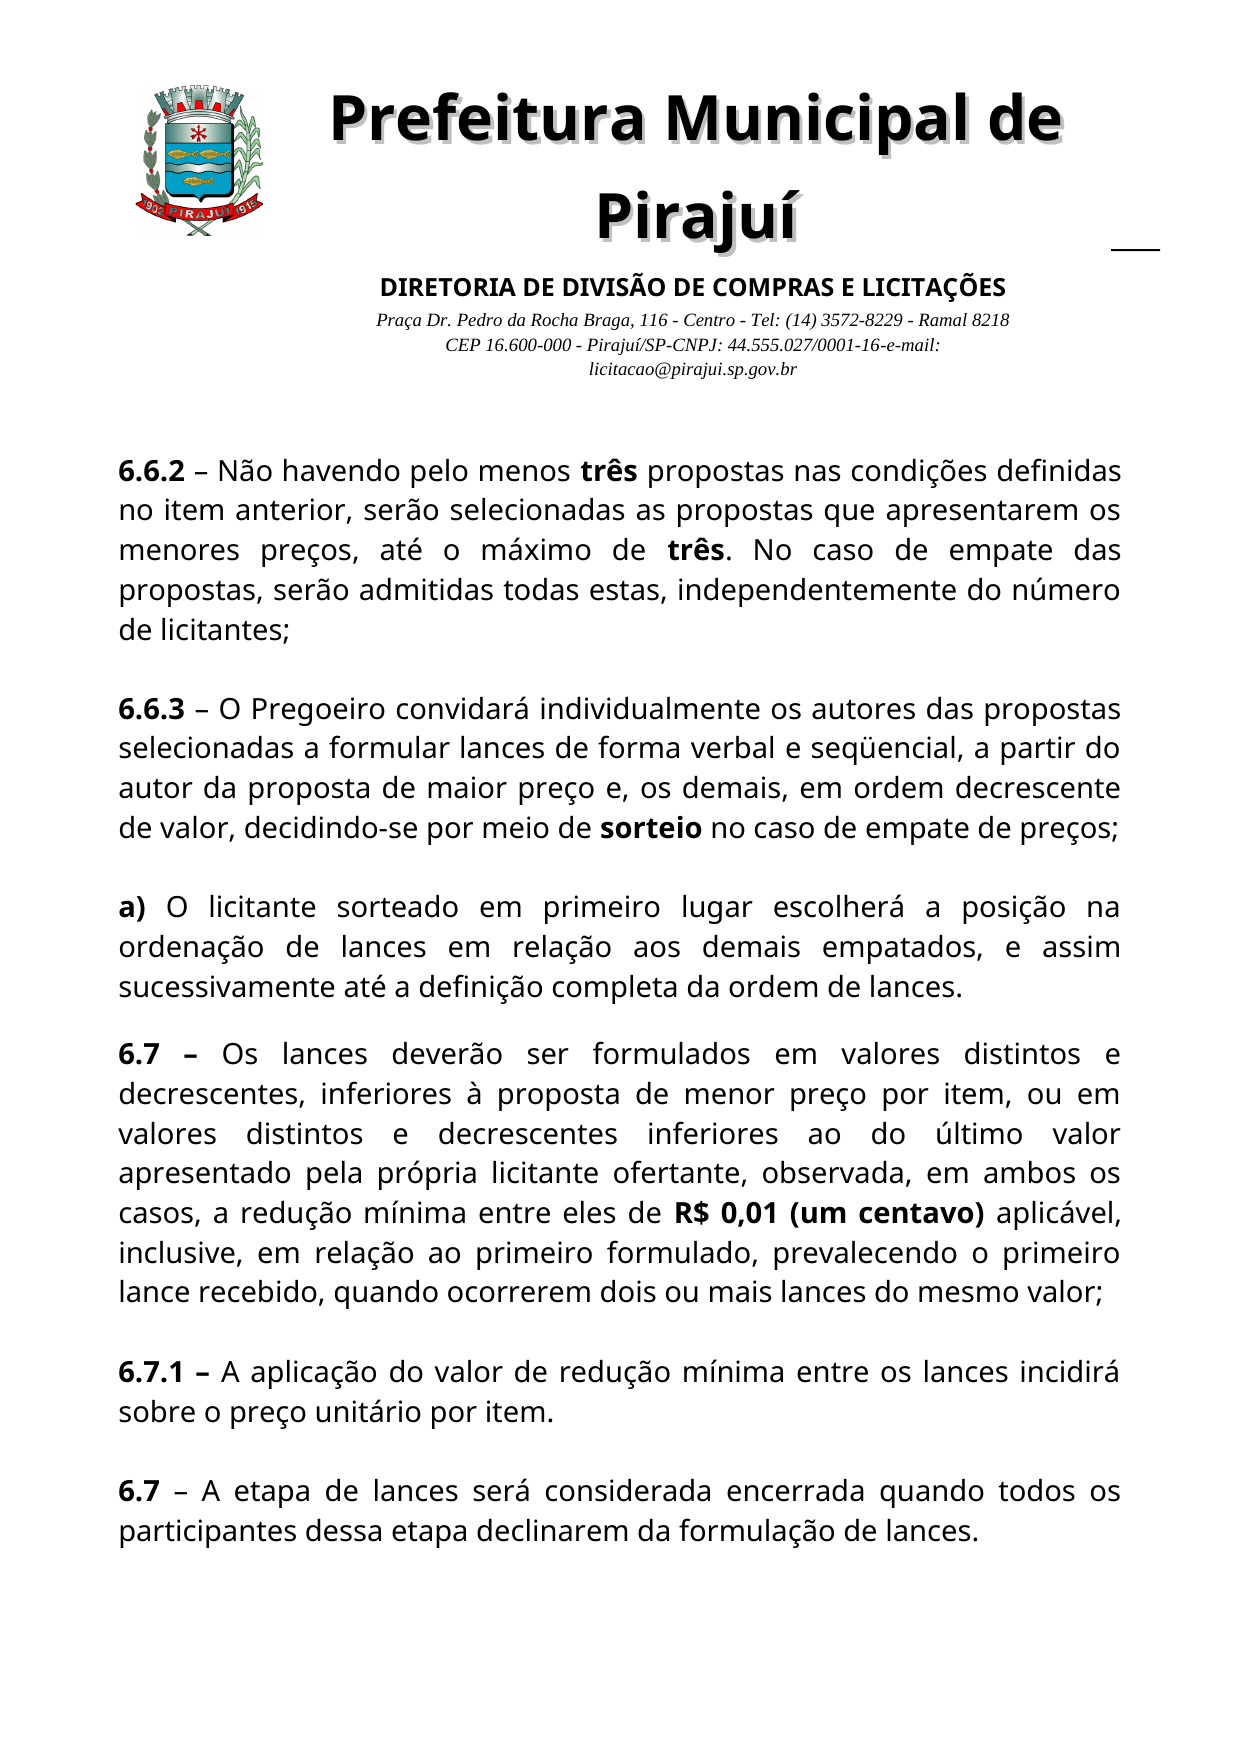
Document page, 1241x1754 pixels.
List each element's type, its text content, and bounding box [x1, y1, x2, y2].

text 6.6.3 – O Pregoeiro convidará individualmente os autores das propostas selecionadas a formular lances de forma verbal e seqüencial, a partir do autor da proposta de maior preço e, os demais, em ordem decrescente de valor, decidindo-se por meio de sorteio no caso de empate de preços; [118, 688, 1122, 847]
picture [135, 85, 264, 236]
text 6.7 – A etapa de lances será considerada encerrada quando todos os participantes dessa etapa declinarem da formulação de lances. [118, 1470, 1122, 1549]
text a) O licitante sorteado em primeiro lugar escolherá a posição na ordenação de lances em relação aos demais empatados, e assim sucessivamente até a definição completa da ordem de lances. [118, 887, 1122, 1006]
text 6.6.2 – Não havendo pelo menos três propostas nas condições definidas no item anterior, serão selecionadas as propostas que apresentarem os menores preços, até o máximo de três. No caso de empate das propostas, serão admitidas todas estas, independentemente do número de licitantes; [118, 450, 1122, 648]
text 6.7 – Os lances deverão ser formulados em valores distintos e decrescentes, inferiores à proposta de menor preço por item, ou em valores distintos e decrescentes inferiores ao do último valor apresentado pela própria licitante ofertante, observada, em ambos os casos, a redução mínima entre eles de R$ 0,01 (um centavo) aplicável, inclusive, em relação ao primeiro formulado, prevalecendo o primeiro lance recebido, quando ocorrerem dois ou mais lances do mesmo valor; [118, 1034, 1122, 1311]
text 6.7.1 – A aplicação do valor de redução mínima entre os lances incidirá sobre o preço unitário por item. [118, 1351, 1122, 1431]
